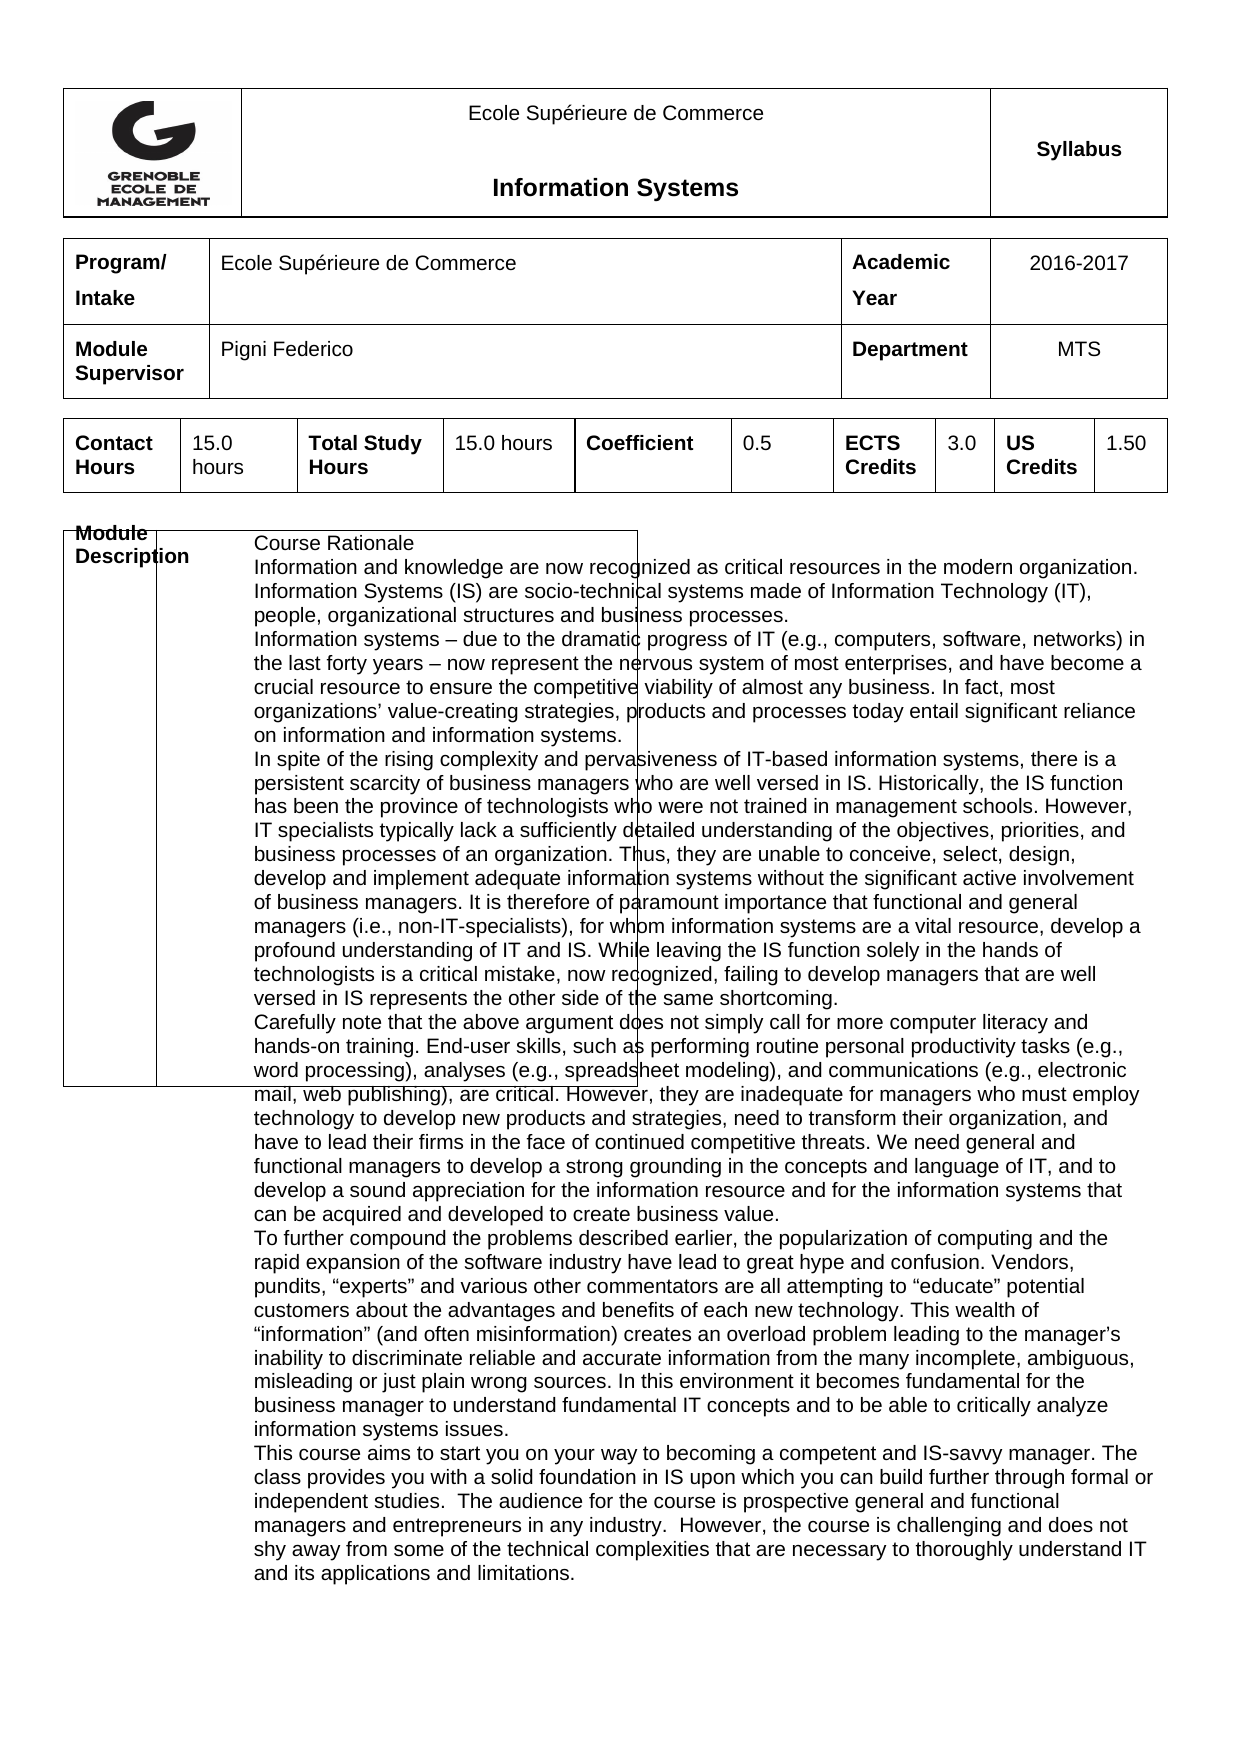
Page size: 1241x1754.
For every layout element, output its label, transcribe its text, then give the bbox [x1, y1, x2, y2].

table_header 15.0 hours [444, 419, 574, 492]
text Information systems – due to the dramatic progress of IT (e.g., computers, software, networks) in the last forty years – now represent the nervous system of most enterprises, and have become a crucial resource to ensure the competitive viability of almost any business. In fact, most organizations’ value-creating strategies, products and processes today entail significant reliance on information and information systems. [253, 627, 1156, 746]
table_cell Module Supervisor [64, 325, 209, 398]
table_header 0.5 [732, 419, 833, 492]
table_header US Credits [995, 419, 1094, 492]
subtitle Module Description [75, 520, 192, 568]
text Information and knowledge are now recognized as critical resources in the modern organization. Information Systems (IS) are socio-technical systems made of Information Technology (IT), people, organizational structures and business processes. [253, 555, 1141, 627]
table_header [64, 89, 241, 216]
text Carefully note that the above argument does not simply call for more computer literacy and hands-on training. End-user skills, such as performing routine personal productivity tasks (e.g., word processing), analyses (e.g., spreadsheet modeling), and communications (e.g., electronic mail, web publishing), are critical. However, they are inadequate for managers who must employ technology to develop new products and strategies, need to transform their organization, and have to lead their firms in the face of continued competitive threats. We need general and functional managers to develop a strong grounding in the concepts and language of IT, and to develop a sound appreciation for the information resource and for the information systems that can be acquired and developed to create business value. [253, 1010, 1147, 1226]
table_cell Pigni Federico [210, 325, 841, 398]
table_cell Department [842, 325, 990, 398]
table_header Contact Hours [64, 419, 180, 492]
table_header 15.0 hours [181, 419, 297, 492]
table_header Academic Year [842, 239, 990, 324]
table_header 3.0 [936, 419, 994, 492]
table_header 2016-2017 [991, 239, 1167, 324]
table_header Syllabus [991, 89, 1167, 216]
table_header 1.50 [1095, 419, 1167, 492]
text In spite of the rising complexity and pervasiveness of IT-based information systems, there is a persistent scarcity of business managers who are well versed in IS. Historically, the IS function has been the province of technologists who were not trained in management schools. However, IT specialists typically lack a sufficiently detailed understanding of the objectives, priorities, and business processes of an organization. Thus, they are unable to conceive, select, design, develop and implement adequate information systems without the significant active involvement of business managers. It is therefore of paramount importance that functional and general managers (i.e., non-IT-specialists), for whom information systems are a vital resource, develop a profound understanding of IT and IS. While leaving the IS function solely in the hands of technologists is a critical mistake, now recognized, failing to develop managers that are well versed in IS represents the other side of the same shortcoming. [253, 746, 1143, 1010]
text To further compound the problems described earlier, the popularization of computing and the rapid expansion of the software industry have lead to great hype and confusion. Vendors, pundits, “experts” and various other commentators are all attempting to “educate” potential customers about the advantages and benefits of each new technology. This wealth of “information” (and often misinformation) creates an overload problem leading to the manager’s inability to discriminate reliable and accurate information from the many incomplete, ambiguous, misleading or just plain wrong sources. In this environment it becomes fundamental for the business manager to understand fundamental IT concepts and to be able to critically analyze information systems issues. [253, 1226, 1138, 1441]
table_header ECTS Credits [834, 419, 935, 492]
text This course aims to start you on your way to becoming a competent and IS-savvy manager. The class provides you with a solid foundation in IS upon which you can build further through formal or independent studies. The audience for the course is prospective general and functional managers and entrepreneurs in any industry. However, the course is challenging and does not shy away from some of the technical complexities that are necessary to thoroughly understand IT and its applications and limitations. [253, 1441, 1155, 1585]
picture [75, 101, 233, 206]
text Course Rationale [253, 531, 1180, 555]
table_header Ecole Supérieure de Commerce Information Systems [242, 89, 990, 216]
table_header Coefficient [576, 419, 731, 492]
table_header Ecole Supérieure de Commerce [210, 239, 841, 324]
table_cell MTS [991, 325, 1167, 398]
table_header Total Study Hours [298, 419, 443, 492]
table_header Program/ Intake [64, 239, 209, 324]
